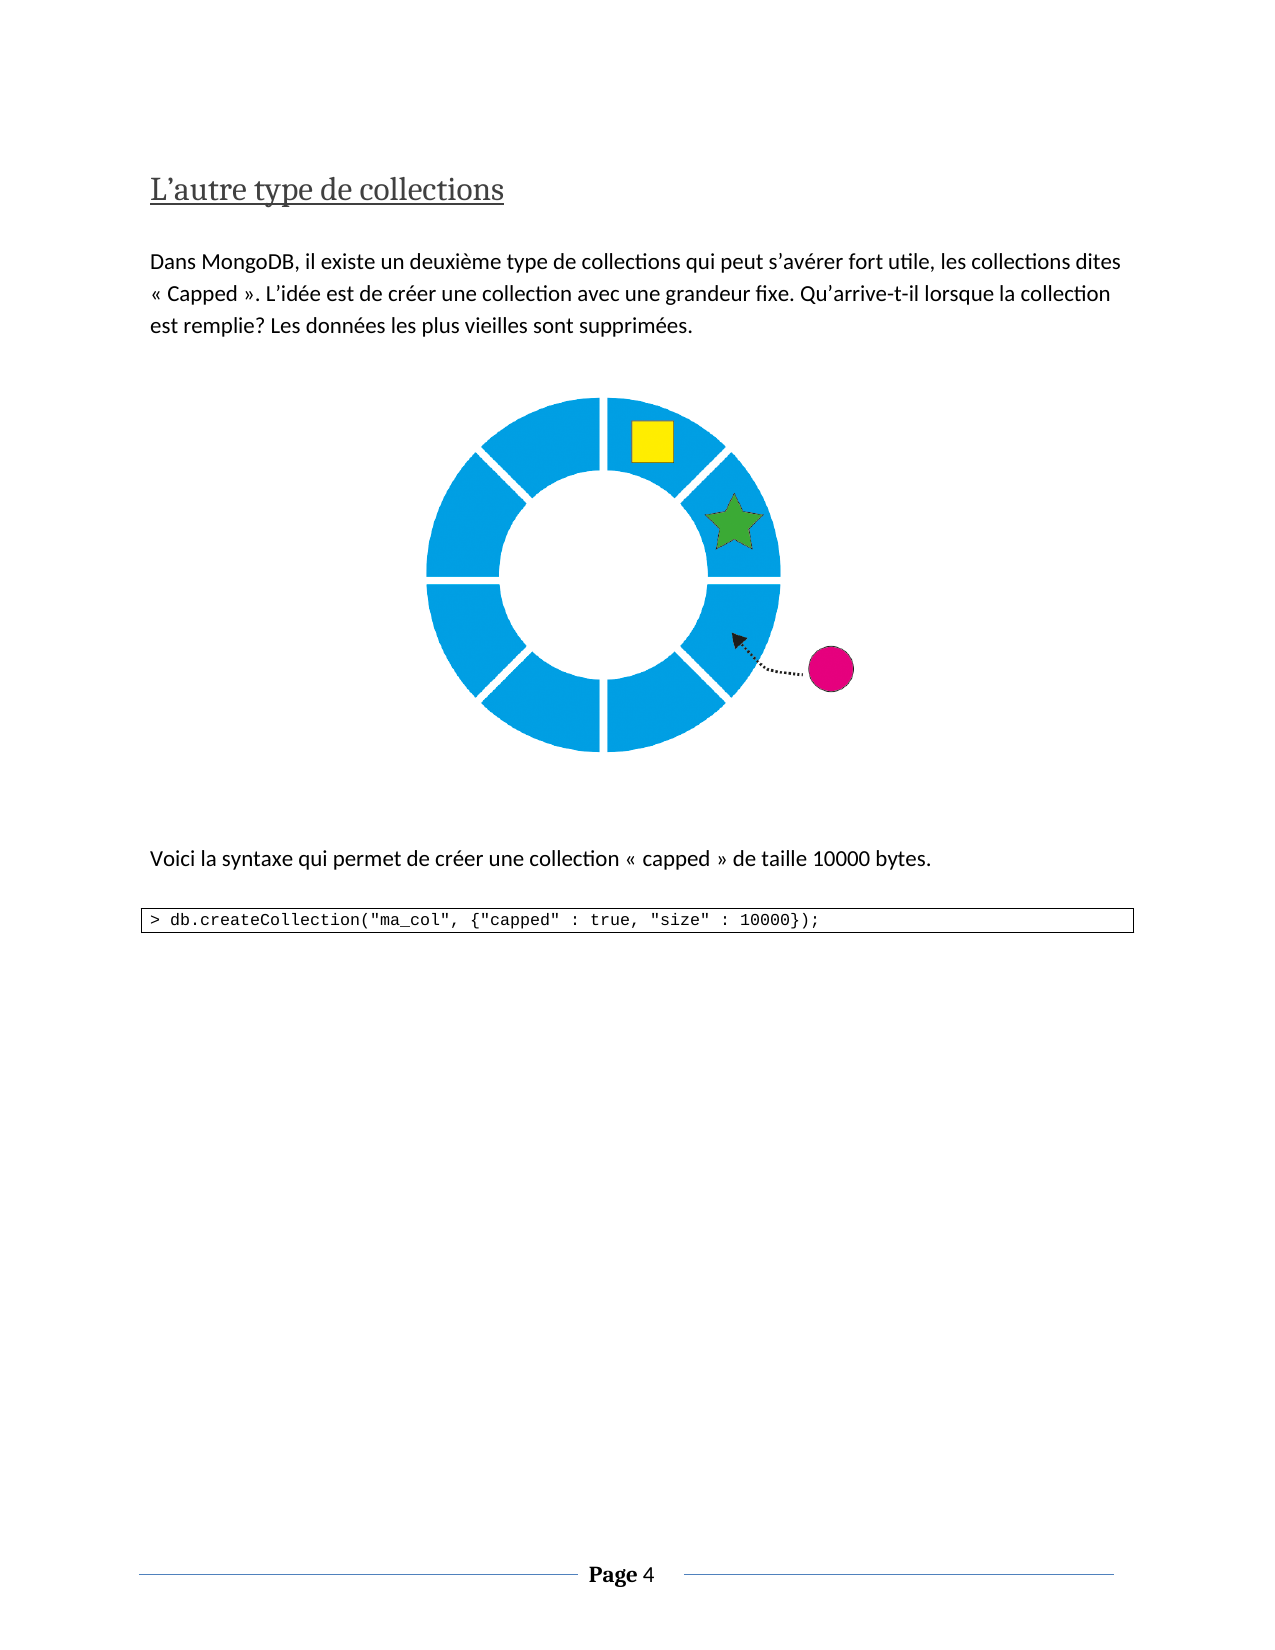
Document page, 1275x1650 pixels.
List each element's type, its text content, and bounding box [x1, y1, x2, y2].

text Voici la syntaxe qui permet de créer une collection « capped » de taille 10000 bytes. [150, 844, 1125, 872]
text Dans MongoDB, il existe un deuxième type de collections qui peut s’avérer fort utile, les collections dites « Capped ». L’idée est de créer une collection avec une grandeur fixe. Qu’arrive-t-il lorsque la collection est remplie? Les données les plus vieilles sont supprimées. [150, 247, 1125, 339]
subtitle L’autre type de collections [150, 171, 1125, 209]
picture [398, 375, 878, 808]
text > db.createCollection("ma_col", {"capped" : true, "size" : 10000}); [142, 909, 1133, 932]
